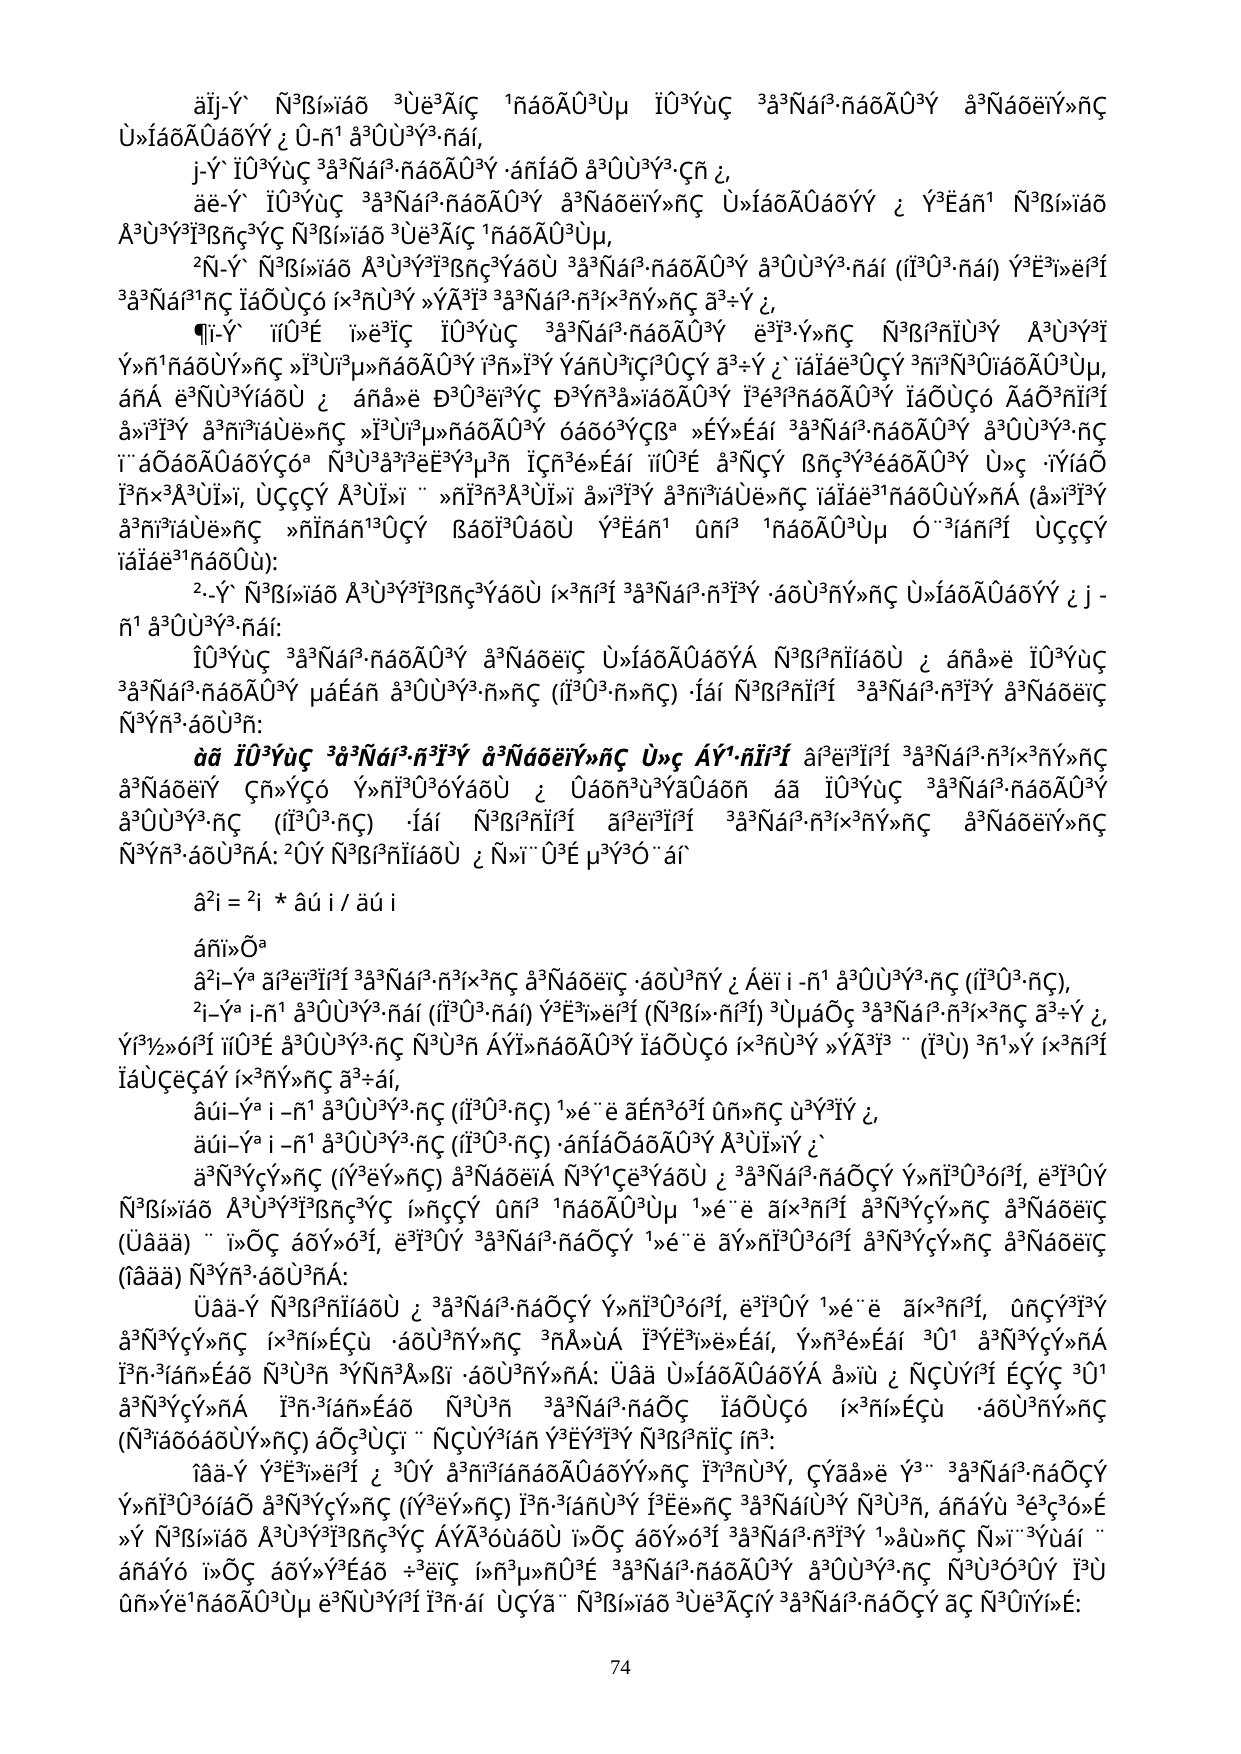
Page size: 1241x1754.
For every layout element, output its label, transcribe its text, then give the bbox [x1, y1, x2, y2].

text äë-Ý` ÏÛ³ÝùÇ ³å³Ñáí³·ñáõÃÛ³Ý å³ÑáõëïÝ»ñÇ Ù»ÍáõÃÛáõÝÝ ¿ Ý³Ëáñ¹ Ñ³ßí»ïáõ Å³Ù³Ý³Ï³ßñç³ÝÇ Ñ³ßí»ïáõ ³Ùë³ÃíÇ ¹ñáõÃÛ³Ùµ, [118, 186, 1108, 252]
text j-Ý` ÏÛ³ÝùÇ ³å³Ñáí³·ñáõÃÛ³Ý ·áñÍáÕ å³ÛÙ³Ý³·Çñ ¿, [118, 154, 1108, 186]
text àã ÏÛ³ÝùÇ ³å³Ñáí³·ñ³Ï³Ý å³ÑáõëïÝ»ñÇ Ù»ç ÁÝ¹·ñÏí³Í âí³ëï³Ïí³Í ³å³Ñáí³·ñ³í×³ñÝ»ñÇ å³ÑáõëïÝ Çñ»ÝÇó Ý»ñÏ³Û³óÝáõÙ ¿ Ûáõñ³ù³ÝãÛáõñ áã ÏÛ³ÝùÇ ³å³Ñáí³·ñáõÃÛ³Ý å³ÛÙ³Ý³·ñÇ (íÏ³Û³·ñÇ) ·Íáí Ñ³ßí³ñÏí³Í ãí³ëï³Ïí³Í ³å³Ñáí³·ñ³í×³ñÝ»ñÇ å³ÑáõëïÝ»ñÇ Ñ³Ýñ³·áõÙ³ñÁ: ²ÛÝ Ñ³ßí³ñÏíáõÙ ¿ Ñ»ï¨Û³É µ³Ý³Ó¨áí` [118, 741, 1108, 871]
text îâä-Ý Ý³Ë³ï»ëí³Í ¿ ³ÛÝ å³ñï³íáñáõÃÛáõÝÝ»ñÇ Ï³ï³ñÙ³Ý, ÇÝãå»ë Ý³¨ ³å³Ñáí³·ñáÕÇÝ Ý»ñÏ³Û³óíáÕ å³Ñ³ÝçÝ»ñÇ (íÝ³ëÝ»ñÇ) Ï³ñ·³íáñÙ³Ý Í³Ëë»ñÇ ³å³ÑáíÙ³Ý Ñ³Ù³ñ, áñáÝù ³é³ç³ó»É »Ý Ñ³ßí»ïáõ Å³Ù³Ý³Ï³ßñç³ÝÇ ÁÝÃ³óùáõÙ ï»ÕÇ áõÝ»ó³Í ³å³Ñáí³·ñ³Ï³Ý ¹»åù»ñÇ Ñ»ï¨³Ýùáí ¨ áñáÝó ï»ÕÇ áõÝ»Ý³Éáõ ÷³ëïÇ í»ñ³µ»ñÛ³É ³å³Ñáí³·ñáõÃÛ³Ý å³ÛÙ³Ý³·ñÇ Ñ³Ù³Ó³ÛÝ Ï³Ù ûñ»Ýë¹ñáõÃÛ³Ùµ ë³ÑÙ³Ýí³Í Ï³ñ·áí ÙÇÝã¨ Ñ³ßí»ïáõ ³Ùë³ÃÇíÝ ³å³Ñáí³·ñáÕÇÝ ãÇ Ñ³ÛïÝí»É: [118, 1457, 1108, 1620]
text âúi–Ýª i –ñ¹ å³ÛÙ³Ý³·ñÇ (íÏ³Û³·ñÇ) ¹»é¨ë ãÉñ³ó³Í ûñ»ñÇ ù³Ý³ÏÝ ¿, [118, 1095, 1108, 1128]
text â²i–Ýª ãí³ëï³Ïí³Í ³å³Ñáí³·ñ³í×³ñÇ å³ÑáõëïÇ ·áõÙ³ñÝ ¿ Áëï i -ñ¹ å³ÛÙ³Ý³·ñÇ (íÏ³Û³·ñÇ), [118, 965, 1108, 997]
text ²i–Ýª i-ñ¹ å³ÛÙ³Ý³·ñáí (íÏ³Û³·ñáí) Ý³Ë³ï»ëí³Í (Ñ³ßí»·ñí³Í) ³ÙµáÕç ³å³Ñáí³·ñ³í×³ñÇ ã³÷Ý ¿, Ýí³½»óí³Í ïíÛ³É å³ÛÙ³Ý³·ñÇ Ñ³Ù³ñ ÁÝÏ»ñáõÃÛ³Ý ÏáÕÙÇó í×³ñÙ³Ý »ÝÃ³Ï³ ¨ (Ï³Ù) ³ñ¹»Ý í×³ñí³Í ÏáÙÇëÇáÝ í×³ñÝ»ñÇ ã³÷áí, [118, 997, 1108, 1095]
text â²i = ²i * âú i / äú i [118, 885, 1108, 918]
text ²·-Ý` Ñ³ßí»ïáõ Å³Ù³Ý³Ï³ßñç³ÝáõÙ í×³ñí³Í ³å³Ñáí³·ñ³Ï³Ý ·áõÙ³ñÝ»ñÇ Ù»ÍáõÃÛáõÝÝ ¿ j -ñ¹ å³ÛÙ³Ý³·ñáí: [118, 578, 1108, 643]
text Üâä-Ý Ñ³ßí³ñÏíáõÙ ¿ ³å³Ñáí³·ñáÕÇÝ Ý»ñÏ³Û³óí³Í, ë³Ï³ÛÝ ¹»é¨ë ãí×³ñí³Í, ûñÇÝ³Ï³Ý å³Ñ³ÝçÝ»ñÇ í×³ñí»ÉÇù ·áõÙ³ñÝ»ñÇ ³ñÅ»ùÁ Ï³ÝË³ï»ë»Éáí, Ý»ñ³é»Éáí ³Û¹ å³Ñ³ÝçÝ»ñÁ Ï³ñ·³íáñ»Éáõ Ñ³Ù³ñ ³ÝÑñ³Å»ßï ·áõÙ³ñÝ»ñÁ: Üâä Ù»ÍáõÃÛáõÝÁ å»ïù ¿ ÑÇÙÝí³Í ÉÇÝÇ ³Û¹ å³Ñ³ÝçÝ»ñÁ Ï³ñ·³íáñ»Éáõ Ñ³Ù³ñ ³å³Ñáí³·ñáÕÇ ÏáÕÙÇó í×³ñí»ÉÇù ·áõÙ³ñÝ»ñÇ (Ñ³ïáõóáõÙÝ»ñÇ) áÕç³ÙÇï ¨ ÑÇÙÝ³íáñ Ý³ËÝ³Ï³Ý Ñ³ßí³ñÏÇ íñ³: [118, 1292, 1108, 1457]
text äÏj-Ý` Ñ³ßí»ïáõ ³Ùë³ÃíÇ ¹ñáõÃÛ³Ùµ ÏÛ³ÝùÇ ³å³Ñáí³·ñáõÃÛ³Ý å³ÑáõëïÝ»ñÇ Ù»ÍáõÃÛáõÝÝ ¿ Û-ñ¹ å³ÛÙ³Ý³·ñáí, [118, 89, 1108, 154]
text ²Ñ-Ý` Ñ³ßí»ïáõ Å³Ù³Ý³Ï³ßñç³ÝáõÙ ³å³Ñáí³·ñáõÃÛ³Ý å³ÛÙ³Ý³·ñáí (íÏ³Û³·ñáí) Ý³Ë³ï»ëí³Í ³å³Ñáí³¹ñÇ ÏáÕÙÇó í×³ñÙ³Ý »ÝÃ³Ï³ ³å³Ñáí³·ñ³í×³ñÝ»ñÇ ã³÷Ý ¿, [118, 252, 1108, 317]
text ÎÛ³ÝùÇ ³å³Ñáí³·ñáõÃÛ³Ý å³ÑáõëïÇ Ù»ÍáõÃÛáõÝÁ Ñ³ßí³ñÏíáõÙ ¿ áñå»ë ÏÛ³ÝùÇ ³å³Ñáí³·ñáõÃÛ³Ý µáÉáñ å³ÛÙ³Ý³·ñ»ñÇ (íÏ³Û³·ñ»ñÇ) ·Íáí Ñ³ßí³ñÏí³Í ³å³Ñáí³·ñ³Ï³Ý å³ÑáõëïÇ Ñ³Ýñ³·áõÙ³ñ: [118, 643, 1108, 741]
text äúi–Ýª i –ñ¹ å³ÛÙ³Ý³·ñÇ (íÏ³Û³·ñÇ) ·áñÍáÕáõÃÛ³Ý Å³ÙÏ»ïÝ ¿` [118, 1128, 1108, 1160]
text ä³Ñ³ÝçÝ»ñÇ (íÝ³ëÝ»ñÇ) å³ÑáõëïÁ Ñ³Ý¹Çë³ÝáõÙ ¿ ³å³Ñáí³·ñáÕÇÝ Ý»ñÏ³Û³óí³Í, ë³Ï³ÛÝ Ñ³ßí»ïáõ Å³Ù³Ý³Ï³ßñç³ÝÇ í»ñçÇÝ ûñí³ ¹ñáõÃÛ³Ùµ ¹»é¨ë ãí×³ñí³Í å³Ñ³ÝçÝ»ñÇ å³ÑáõëïÇ (Üâää) ¨ ï»ÕÇ áõÝ»ó³Í, ë³Ï³ÛÝ ³å³Ñáí³·ñáÕÇÝ ¹»é¨ë ãÝ»ñÏ³Û³óí³Í å³Ñ³ÝçÝ»ñÇ å³ÑáõëïÇ (îâää) Ñ³Ýñ³·áõÙ³ñÁ: [118, 1160, 1108, 1292]
text áñï»Õª [118, 932, 1108, 965]
text ¶ï-Ý` ïíÛ³É ï»ë³ÏÇ ÏÛ³ÝùÇ ³å³Ñáí³·ñáõÃÛ³Ý ë³Ï³·Ý»ñÇ Ñ³ßí³ñÏÙ³Ý Å³Ù³Ý³Ï Ý»ñ¹ñáõÙÝ»ñÇ »Ï³Ùï³µ»ñáõÃÛ³Ý ï³ñ»Ï³Ý ÝáñÙ³ïÇí³ÛÇÝ ã³÷Ý ¿` ïáÏáë³ÛÇÝ ³ñï³Ñ³ÛïáõÃÛ³Ùµ, áñÁ ë³ÑÙ³ÝíáõÙ ¿ áñå»ë Ð³Û³ëï³ÝÇ Ð³Ýñ³å»ïáõÃÛ³Ý Ï³é³í³ñáõÃÛ³Ý ÏáÕÙÇó ÃáÕ³ñÏí³Í å»ï³Ï³Ý å³ñï³ïáÙë»ñÇ »Ï³Ùï³µ»ñáõÃÛ³Ý óáõó³ÝÇßª »ÉÝ»Éáí ³å³Ñáí³·ñáõÃÛ³Ý å³ÛÙ³Ý³·ñÇ ï¨áÕáõÃÛáõÝÇóª Ñ³Ù³å³ï³ëË³Ý³µ³ñ ÏÇñ³é»Éáí ïíÛ³É å³ÑÇÝ ßñç³Ý³éáõÃÛ³Ý Ù»ç ·ïÝíáÕ Ï³ñ×³Å³ÙÏ»ï, ÙÇçÇÝ Å³ÙÏ»ï ¨ »ñÏ³ñ³Å³ÙÏ»ï å»ï³Ï³Ý å³ñï³ïáÙë»ñÇ ïáÏáë³¹ñáõÛùÝ»ñÁ (å»ï³Ï³Ý å³ñï³ïáÙë»ñÇ »ñÏñáñ¹³ÛÇÝ ßáõÏ³ÛáõÙ Ý³Ëáñ¹ ûñí³ ¹ñáõÃÛ³Ùµ Ó¨³íáñí³Í ÙÇçÇÝ ïáÏáë³¹ñáõÛù): [118, 317, 1108, 578]
